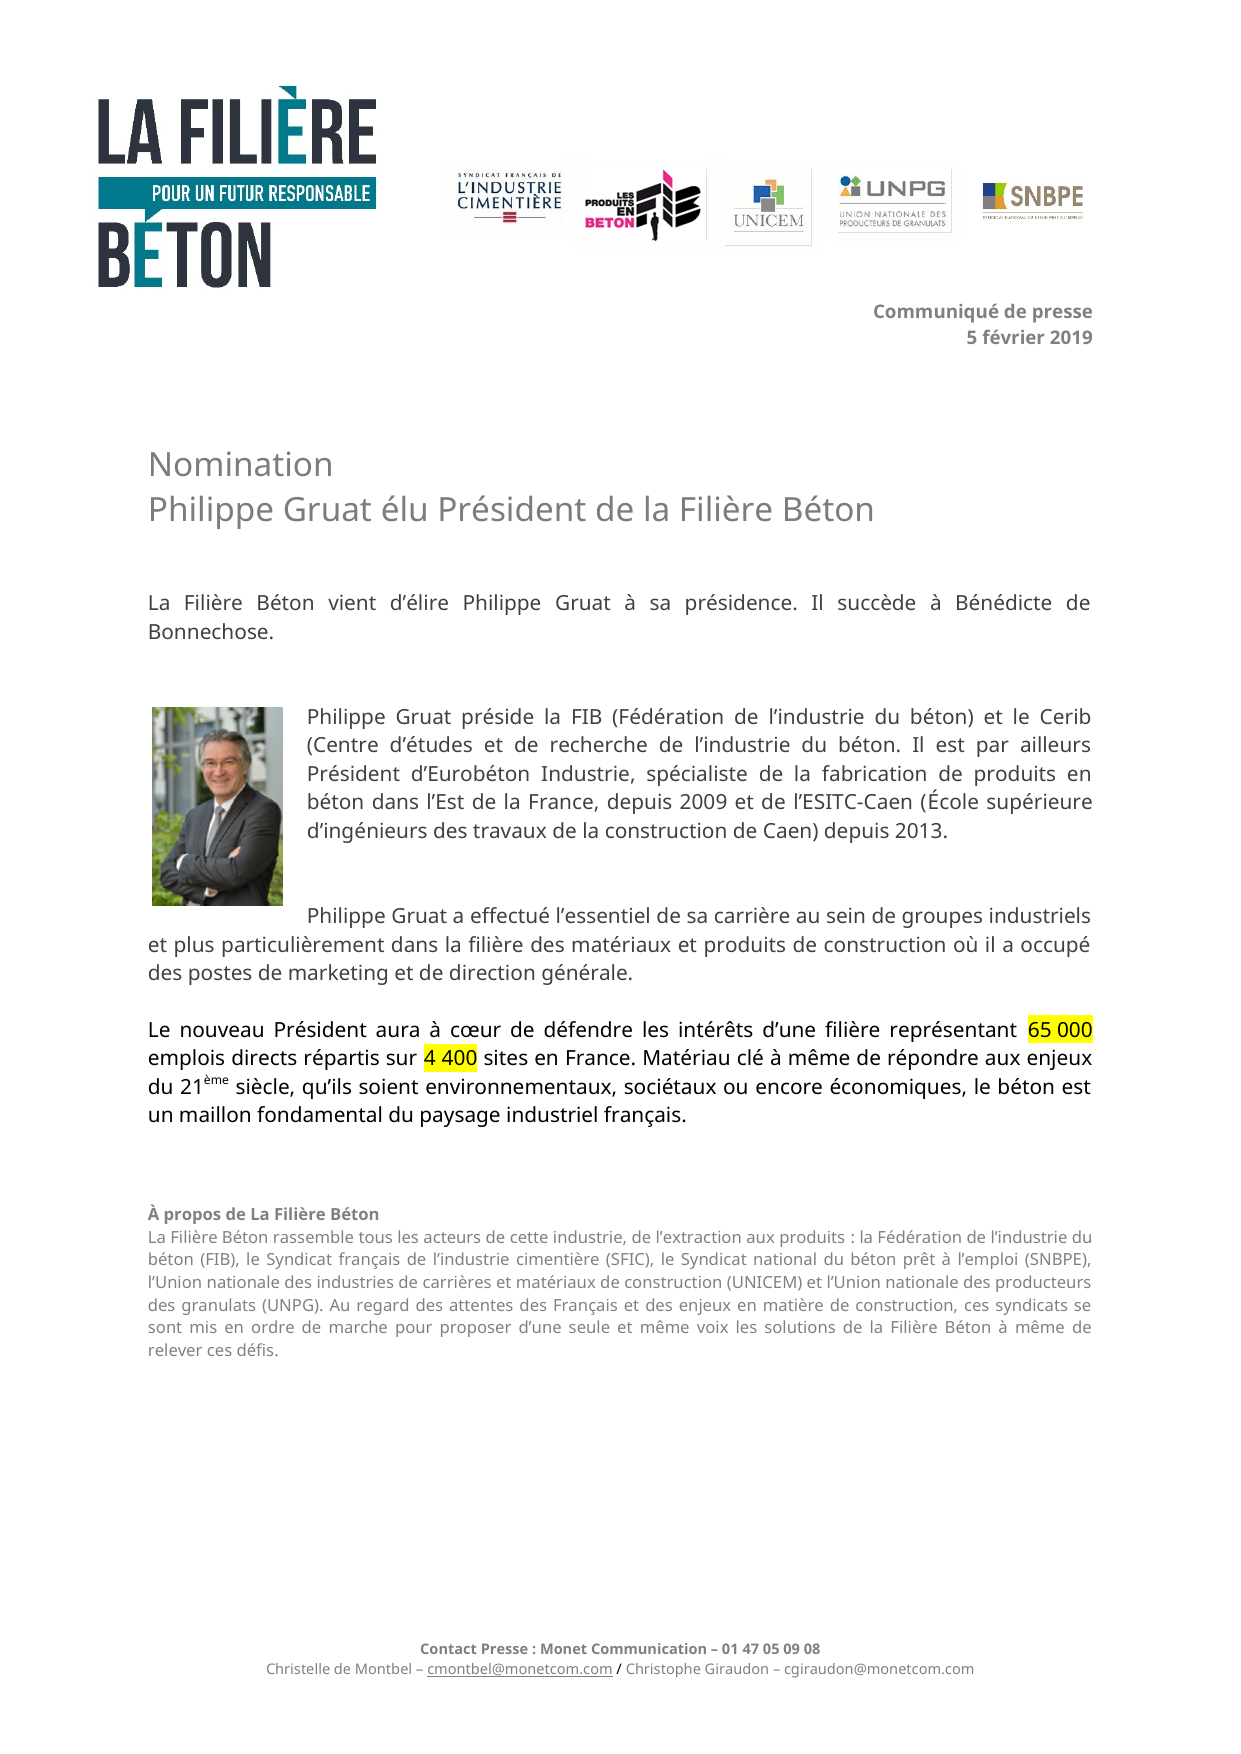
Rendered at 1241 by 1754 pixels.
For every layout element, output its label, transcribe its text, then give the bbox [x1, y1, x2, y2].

picture [452, 169, 567, 226]
text Philippe Gruat préside la FIB (Fédération de l’industrie du béton) et le Cerib (Centre d’études et de recherche de l’industrie du béton. Il est par ailleurs Président d’Eurobéton Industrie, spécialiste de la fabrication de produits en béton dans l’Est de la France, depuis 2009 et de l’ESITC-Caen (École supérieure d’ingénieurs des travaux de la construction de Caen) depuis 2013. [288, 702, 1093, 844]
text La Filière Béton vient d’élire Philippe Gruat à sa présidence. Il succède à Bénédicte de Bonnechose. [148, 588, 1093, 645]
picture [585, 169, 707, 242]
text Philippe Gruat a effectué l’essentiel de sa carrière au sein de groupes industriels et plus particulièrement dans la filière des matériaux et produits de construction où il a occupé des postes de marketing et de direction générale. [148, 901, 1093, 987]
text La Filière Béton rassemble tous les acteurs de cette industrie, de l’extraction aux produits : la Fédération de l’industrie du béton (FIB), le Syndicat français de l’industrie cimentière (SFIC), le Syndicat national du béton prêt à l’emploi (SNBPE), l’Union nationale des industries de carrières et matériaux de construction (UNICEM) et l’Union nationale des producteurs des granulats (UNPG). Au regard des attentes des Français et des enjeux en matière de construction, ces syndicats se sont mis en ordre de marche pour proposer d’une seule et même voix les solutions de la Filière Béton à même de relever ces défis. [148, 1225, 1093, 1362]
text À propos de La Filière Béton [148, 1203, 1093, 1225]
text Philippe Gruat élu Président de la Filière Béton [148, 486, 1093, 532]
picture [838, 169, 952, 233]
text Le nouveau Président aura à cœur de défendre les intérêts d’une filière représentant 65 000 emplois directs répartis sur 4 400 sites en France. Matériau clé à même de répondre aux enjeux du 21ème siècle, qu’ils soient environnementaux, sociétaux ou encore économiques, le béton est un maillon fondamental du paysage industriel français. [148, 1015, 1093, 1129]
picture [978, 180, 1087, 226]
text Communiqué de presse [148, 299, 1093, 324]
picture [147, 702, 288, 909]
picture [77, 84, 397, 291]
text 5 février 2019 [148, 324, 1093, 350]
text Nomination [148, 441, 1093, 486]
picture [725, 169, 812, 246]
